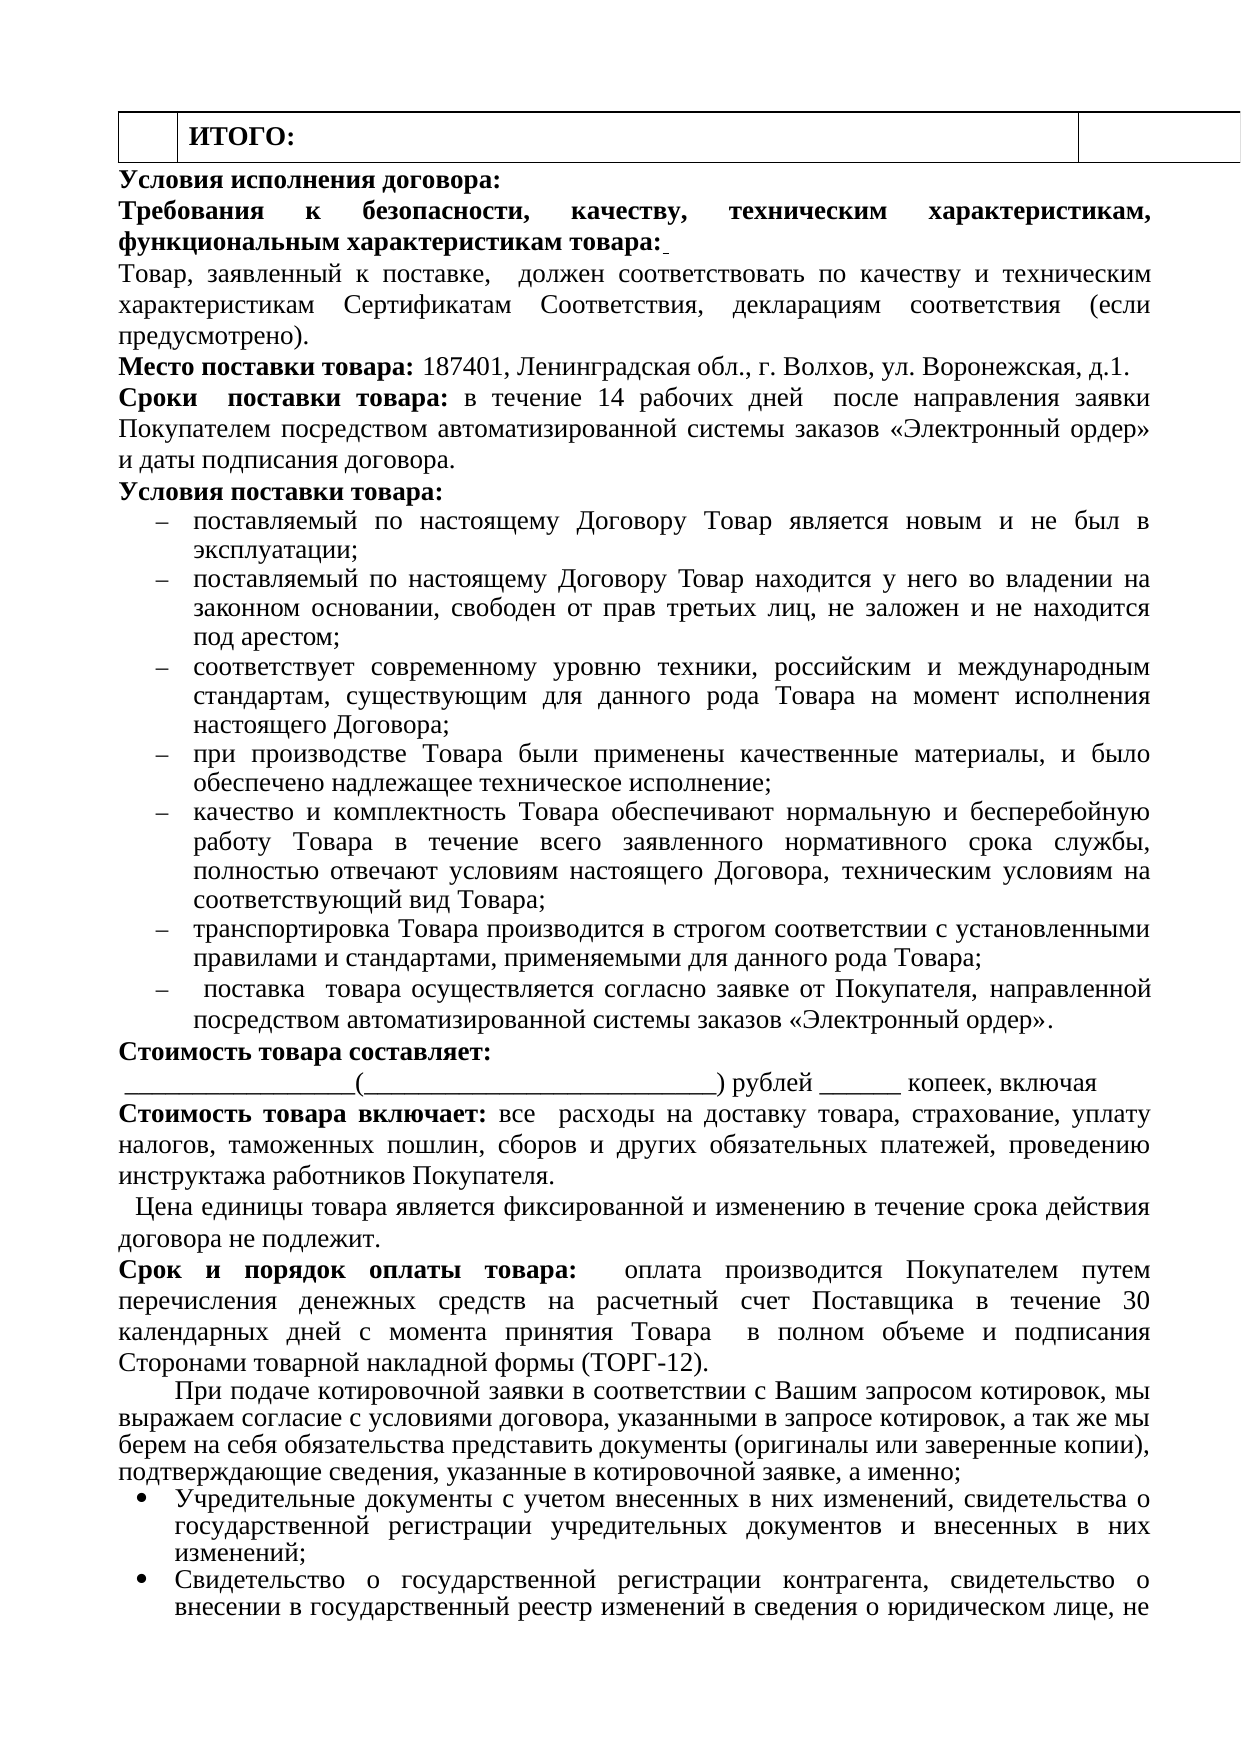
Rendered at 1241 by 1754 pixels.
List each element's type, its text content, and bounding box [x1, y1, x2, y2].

text При подаче котировочной заявки в соответствии с Вашим запросом котировок, мы выражаем согласие с условиями договора, указанными в запросе котировок, а так же мы берем на себя обязательства представить документы (оригиналы или заверенные копии), подтверждающие сведения, указанные в котировочной заявке, а именно; [118, 1377, 1152, 1486]
list поставляемый по настоящему Договору Товар находится у него во владении на законном основании, свободен от прав третьих лиц, не заложен и не находится под арестом; [156, 564, 1152, 652]
text Сроки поставки товара: в течение 14 рабочих дней после направления заявки Покупателем посредством автоматизированной системы заказов «Электронный ордер» и даты подписания договора. [118, 381, 1152, 475]
text Стоимость товара включает: все расходы на доставку товара, страхование, уплату налогов, таможенных пошлин, сборов и других обязательных платежей, проведению инструктажа работников Покупателя. [118, 1097, 1152, 1191]
list транспортировка Товара производится в строгом соответствии с установленными правилами и стандартами, применяемыми для данного рода Товара; [156, 914, 1152, 972]
text _________________(__________________________) рублей ______ копеек, включая [118, 1066, 1152, 1097]
text Требования к безопасности, качеству, техническим характеристикам, функциональным характеристикам товара: [118, 194, 1152, 257]
text Срок и порядок оплаты товара: оплата производится Покупателем путем перечисления денежных средств на расчетный счет Поставщика в течение 30 календарных дней с момента принятия Товара в полном объеме и подписания Сторонами товарной накладной формы (ТОРГ-12). [118, 1253, 1152, 1377]
text Стоимость товара составляет: [118, 1035, 1152, 1066]
table_cell [119, 113, 177, 162]
list поставка товара осуществляется согласно заявке от Покупателя, направленной посредством автоматизированной системы заказов «Электронный ордер». [156, 972, 1152, 1035]
table_cell ИТОГО: [178, 113, 1078, 162]
table_cell [1079, 113, 1240, 162]
text Место поставки товара: 187401, Ленинградская обл., г. Волхов, ул. Воронежская, д.1. [118, 350, 1152, 381]
text Цена единицы товара является фиксированной и изменению в течение срока действия договора не подлежит. [118, 1191, 1152, 1253]
list поставляемый по настоящему Договору Товар является новым и не был в эксплуатации; [156, 506, 1152, 564]
list соответствует современному уровню техники, российским и международным стандартам, существующим для данного рода Товара на момент исполнения настоящего Договора; [156, 652, 1152, 739]
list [137, 1567, 1152, 1621]
text Товар, заявленный к поставке, должен соответствовать по качеству и техническим характеристикам Сертификатам Соответствия, декларациям соответствия (если предусмотрено). [118, 257, 1152, 350]
list качество и комплектность Товара обеспечивают нормальную и бесперебойную работу Товара в течение всего заявленного нормативного срока службы, полностью отвечают условиям настоящего Договора, техническим условиям на соответствующий вид Товара; [156, 797, 1152, 914]
list Учредительные документы с учетом внесенных в них изменений, свидетельства о государственной регистрации учредительных документов и внесенных в них изменений; [137, 1486, 1152, 1567]
text Условия исполнения договора: [118, 163, 1152, 194]
text Условия поставки товара: [118, 475, 1152, 506]
list при производстве Товара были применены качественные материалы, и было обеспечено надлежащее техническое исполнение; [156, 739, 1152, 797]
